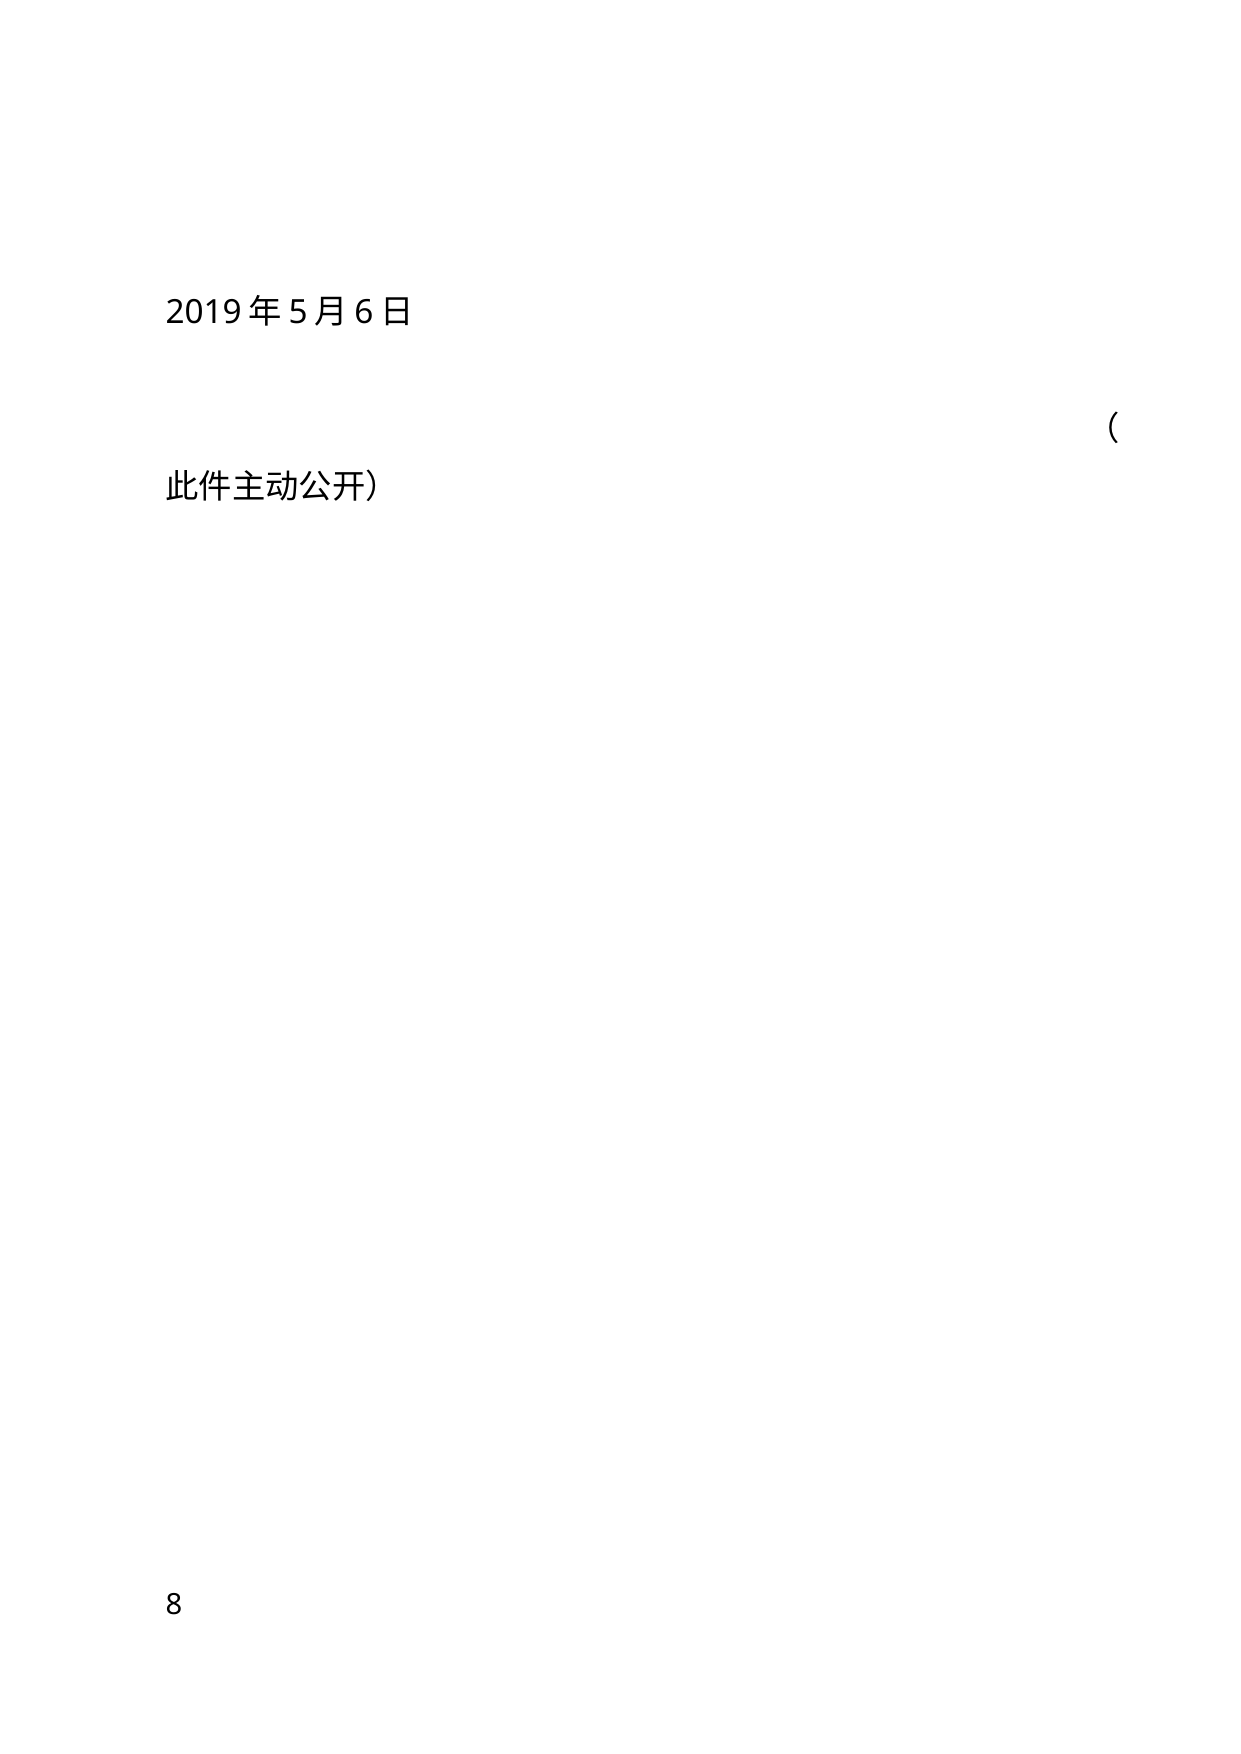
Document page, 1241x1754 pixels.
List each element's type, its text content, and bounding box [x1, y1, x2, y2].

text （此件主动公开） [165, 393, 1087, 510]
text 2019年5月6日 [165, 218, 1087, 335]
